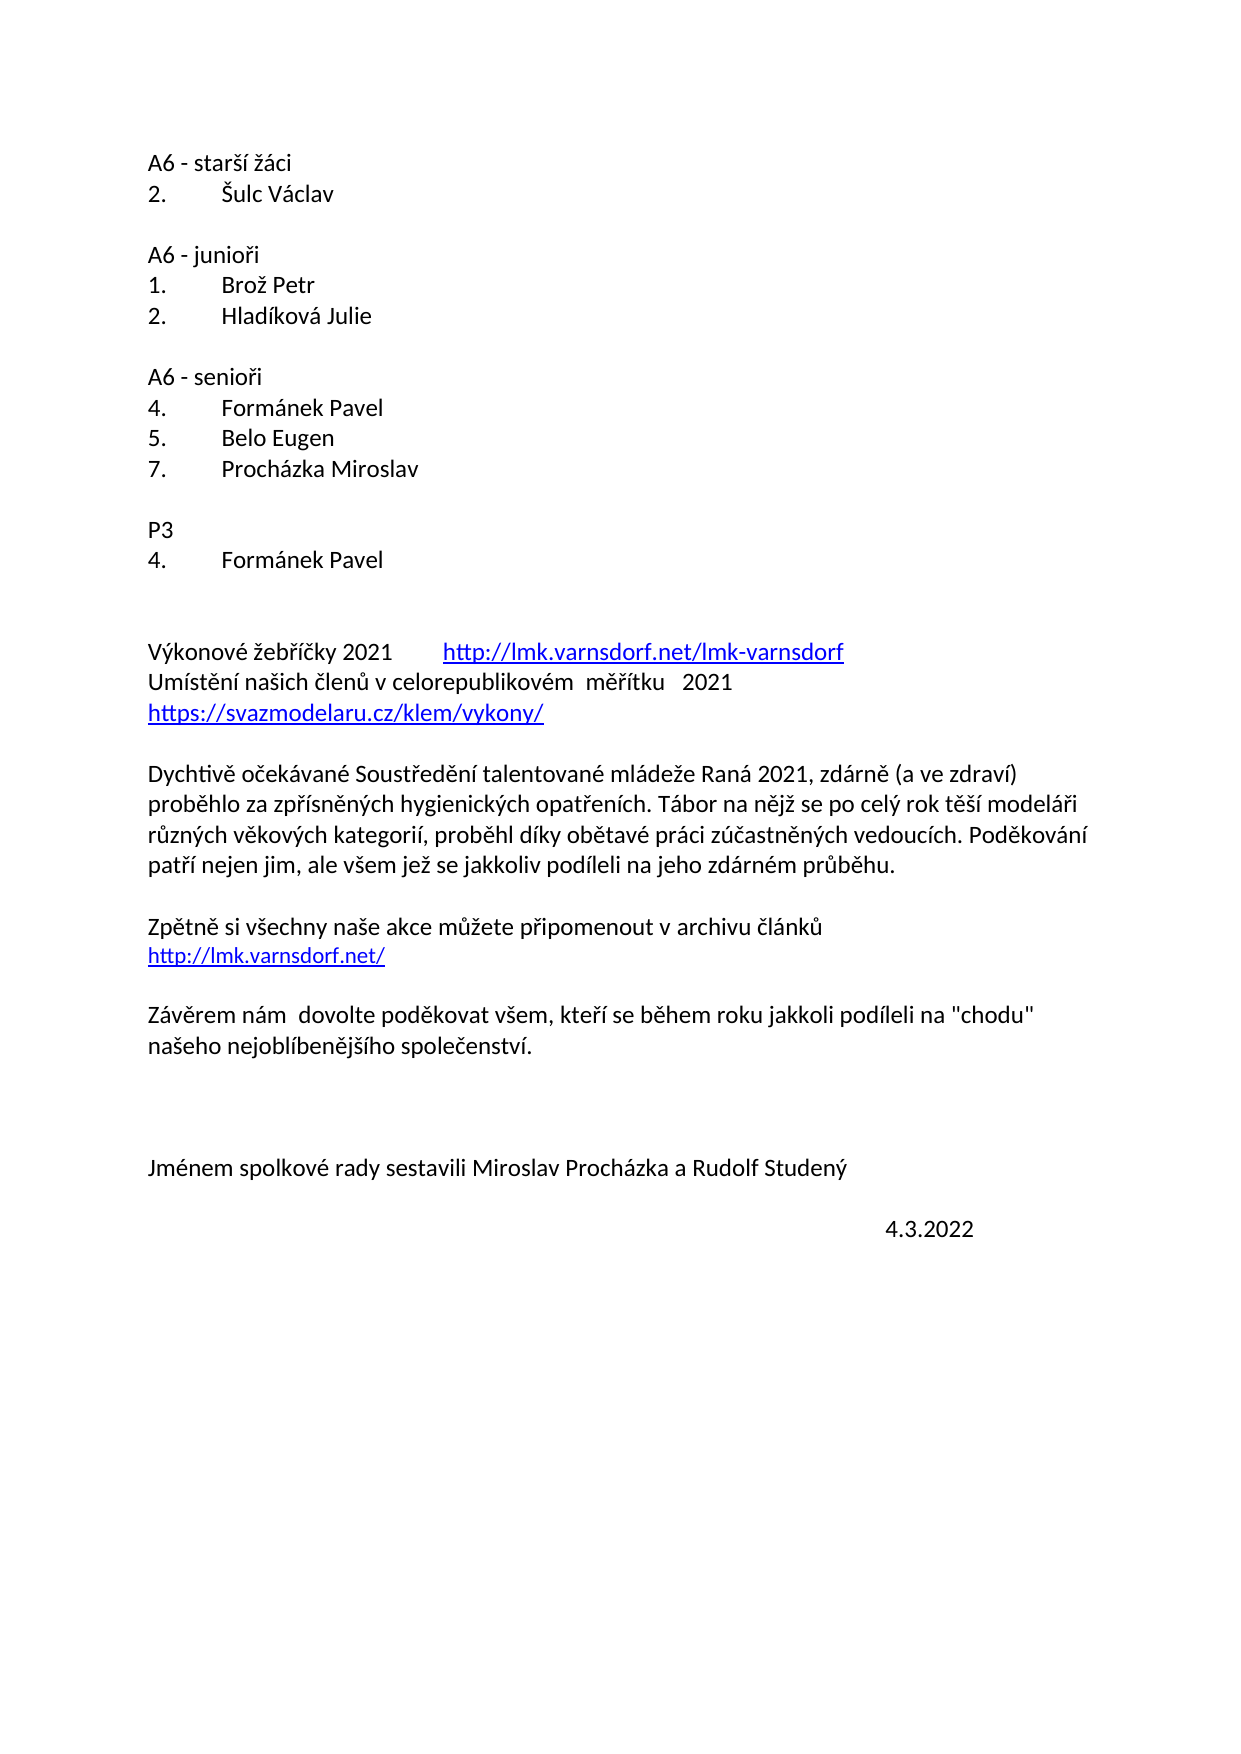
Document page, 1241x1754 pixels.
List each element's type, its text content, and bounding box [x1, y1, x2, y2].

text P3 [148, 514, 1093, 544]
text Umístění našich členů v celorepublikovém měřítku 2021 https://svazmodelaru.cz/klem/vykony/ [148, 666, 1093, 727]
text 7. Procházka Miroslav [148, 453, 1093, 483]
text Závěrem nám dovolte poděkovat všem, kteří se během roku jakkoli podíleli na "chodu" našeho nejoblíbenějšího společenství. [148, 1000, 1093, 1061]
text Výkonové žebříčky 2021 http://lmk.varnsdorf.net/lmk-varnsdorf [148, 636, 1093, 666]
text 2. Hladíková Julie [148, 300, 1093, 331]
text 4. Formánek Pavel [148, 392, 1093, 422]
text 4.3.2022 [148, 1213, 1093, 1244]
text Jménem spolkové rady sestavili Miroslav Procházka a Rudolf Studený [148, 1152, 1093, 1183]
text http://lmk.varnsdorf.net/ [148, 941, 1093, 969]
text A6 - junioři [148, 239, 1093, 270]
text 2. Šulc Václav [148, 178, 1093, 209]
text 1. Brož Petr [148, 270, 1093, 300]
text 4. Formánek Pavel [148, 544, 1093, 575]
text A6 - starší žáci [148, 148, 1093, 178]
text Zpětně si všechny naše akce můžete připomenout v archivu článků [148, 911, 1093, 941]
text 5. Belo Eugen [148, 422, 1093, 453]
text A6 - senioři [148, 361, 1093, 392]
text Dychtivě očekávané Soustředění talentované mládeže Raná 2021, zdárně (a ve zdraví) proběhlo za zpřísněných hygienických opatřeních. Tábor na nějž se po celý rok těší modeláři různých věkových kategorií, proběhl díky obětavé práci zúčastněných vedoucích. Poděkování patří nejen jim, ale všem jež se jakkoliv podíleli na jeho zdárném průběhu. [148, 758, 1093, 880]
